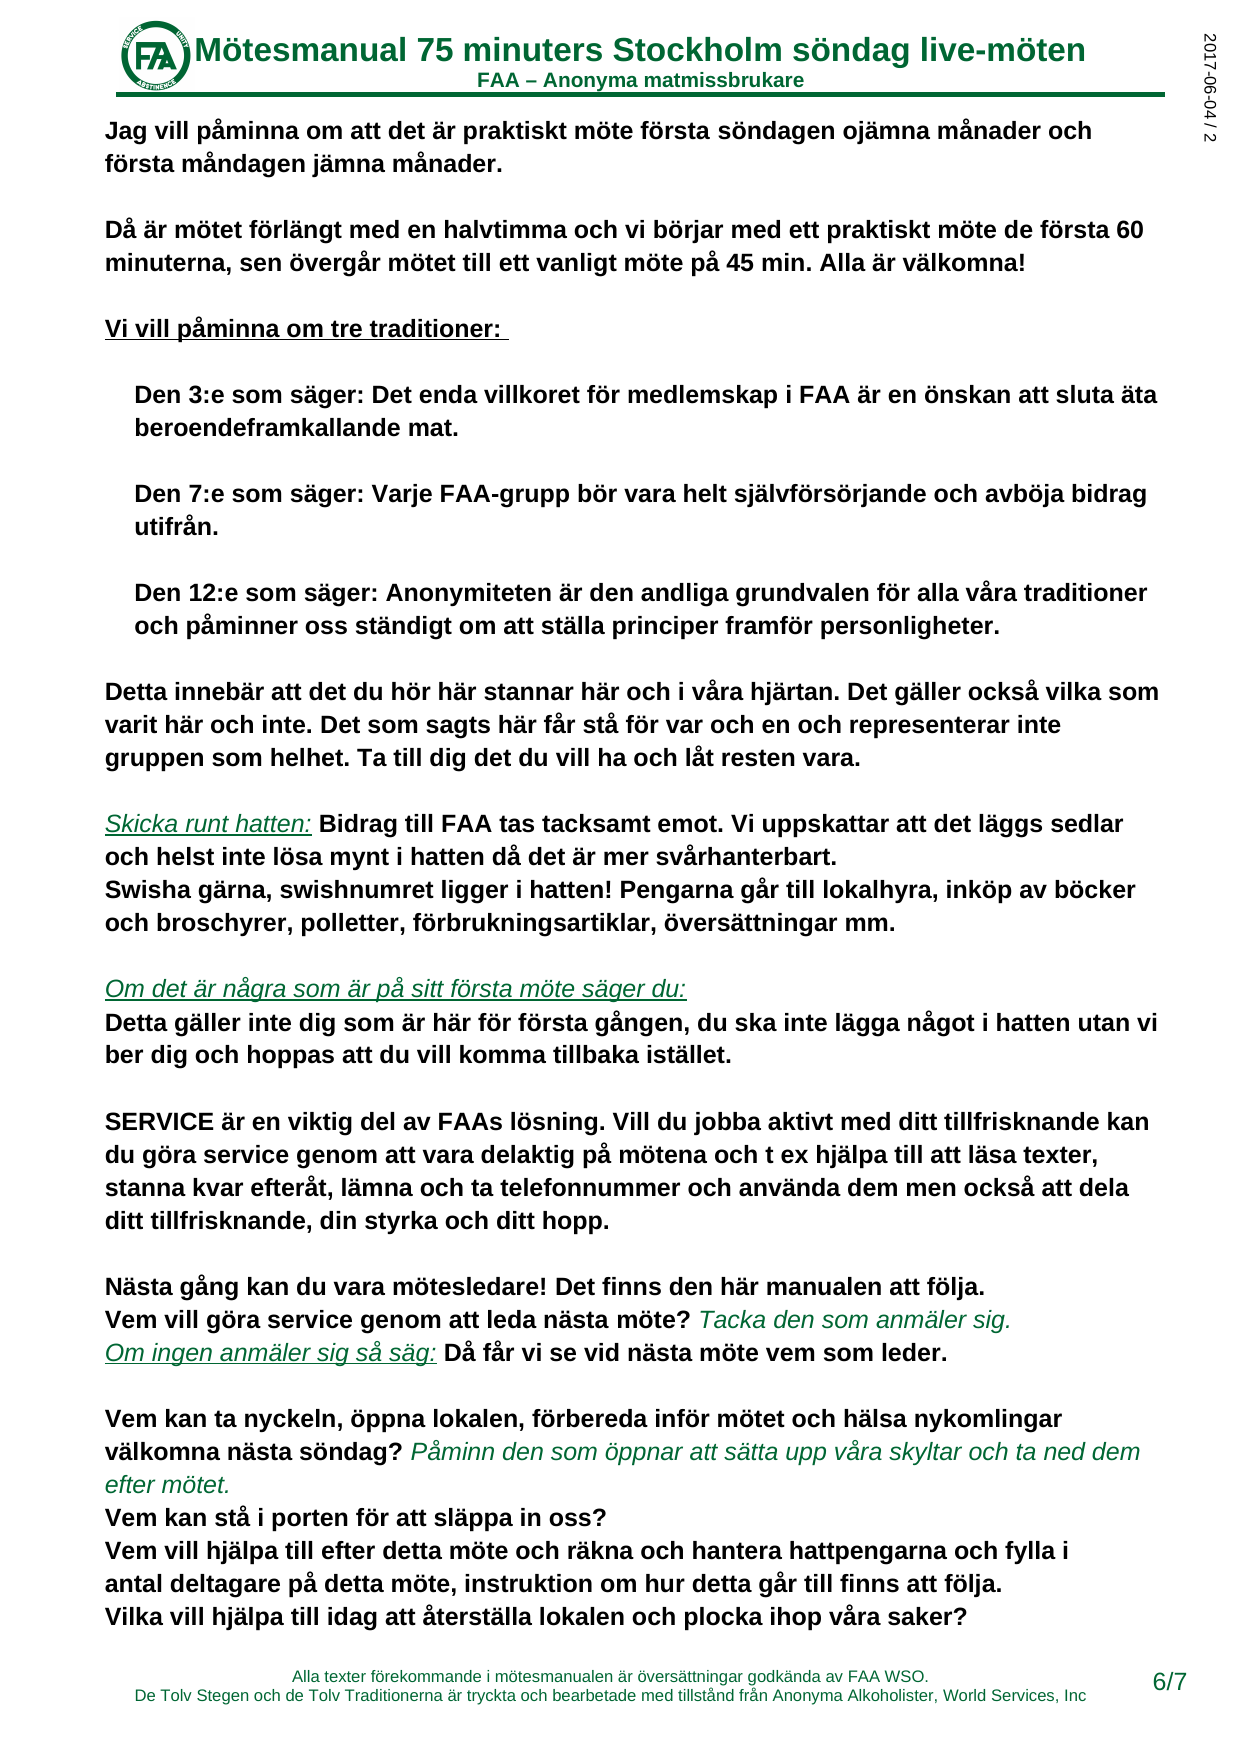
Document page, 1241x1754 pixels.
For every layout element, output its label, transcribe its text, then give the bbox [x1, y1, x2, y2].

text Om det är några som är på sitt första möte säger du: Detta gäller inte dig som är här för första gången, du ska inte lägga något i hatten utan vi ber dig och hoppas att du vill komma tillbaka istället. [104, 941, 1165, 1069]
text Vem kan ta nyckeln, öppna lokalen, förbereda inför mötet och hälsa nykomlingar välkomna nästa söndag? Påminn den som öppnar att sätta upp våra skyltar och ta ned dem efter mötet. [104, 1404, 1165, 1498]
text Den 3:e som säger: Det enda villkoret för medlemskap i FAA är en önskan att sluta äta beroendeframkallande mat. [134, 380, 1165, 442]
text Vem vill hjälpa till efter detta möte och räkna och hantera hattpengarna och fylla i [104, 1536, 1165, 1564]
text Vi vill påminna om tre traditioner: [104, 314, 1165, 343]
text Jag vill påminna om att det är praktiskt möte första söndagen ojämna månader och första måndagen jämna månader. [104, 116, 1165, 178]
text antal deltagare på detta möte, instruktion om hur detta går till finns att följa. [104, 1569, 1165, 1598]
text Vilka vill hjälpa till idag att återställa lokalen och plocka ihop våra saker? [104, 1602, 1165, 1631]
picture [118, 17, 195, 92]
text Den 7:e som säger: Varje FAA-grupp bör vara helt självförsörjande och avböja bidrag utifrån. [134, 479, 1165, 541]
text Nästa gång kan du vara mötesledare! Det finns den här manualen att följa. [104, 1272, 1165, 1300]
text Vem vill göra service genom att leda nästa möte? Tacka den som anmäler sig. [104, 1305, 1165, 1333]
text Den 12:e som säger: Anonymiteten är den andliga grundvalen för alla våra traditioner och påminner oss ständigt om att ställa principer framför personligheter. [134, 578, 1165, 640]
text Skicka runt hatten: Bidrag till FAA tas tacksamt emot. Vi uppskattar att det läggs sedlar och helst inte lösa mynt i hatten då det är mer svårhanterbart. [104, 809, 1165, 871]
text Då är mötet förlängt med en halvtimma och vi börjar med ett praktiskt möte de första 60 minuterna, sen övergår mötet till ett vanligt möte på 45 min. Alla är välkomna! [104, 215, 1165, 277]
text Om ingen anmäler sig så säg: Då får vi se vid nästa möte vem som leder. [104, 1338, 1165, 1366]
text Swisha gärna, swishnumret ligger i hatten! Pengarna går till lokalhyra, inköp av böcker och broschyrer, polletter, förbrukningsartiklar, översättningar mm. [104, 875, 1165, 937]
text SERVICE är en viktig del av FAAs lösning. Vill du jobba aktivt med ditt tillfrisknande kan du göra service genom att vara delaktig på mötena och t ex hjälpa till att läsa texter, stanna kvar efteråt, lämna och ta telefonnummer och använda dem men också att dela ditt tillfrisknande, din styrka och ditt hopp. [104, 1107, 1165, 1234]
text Vem kan stå i porten för att släppa in oss? [104, 1503, 1165, 1532]
text Detta innebär att det du hör här stannar här och i våra hjärtan. Det gäller också vilka som varit här och inte. Det som sagts här får stå för var och en och representerar inte gruppen som helhet. Ta till dig det du vill ha och låt resten vara. [104, 677, 1165, 772]
